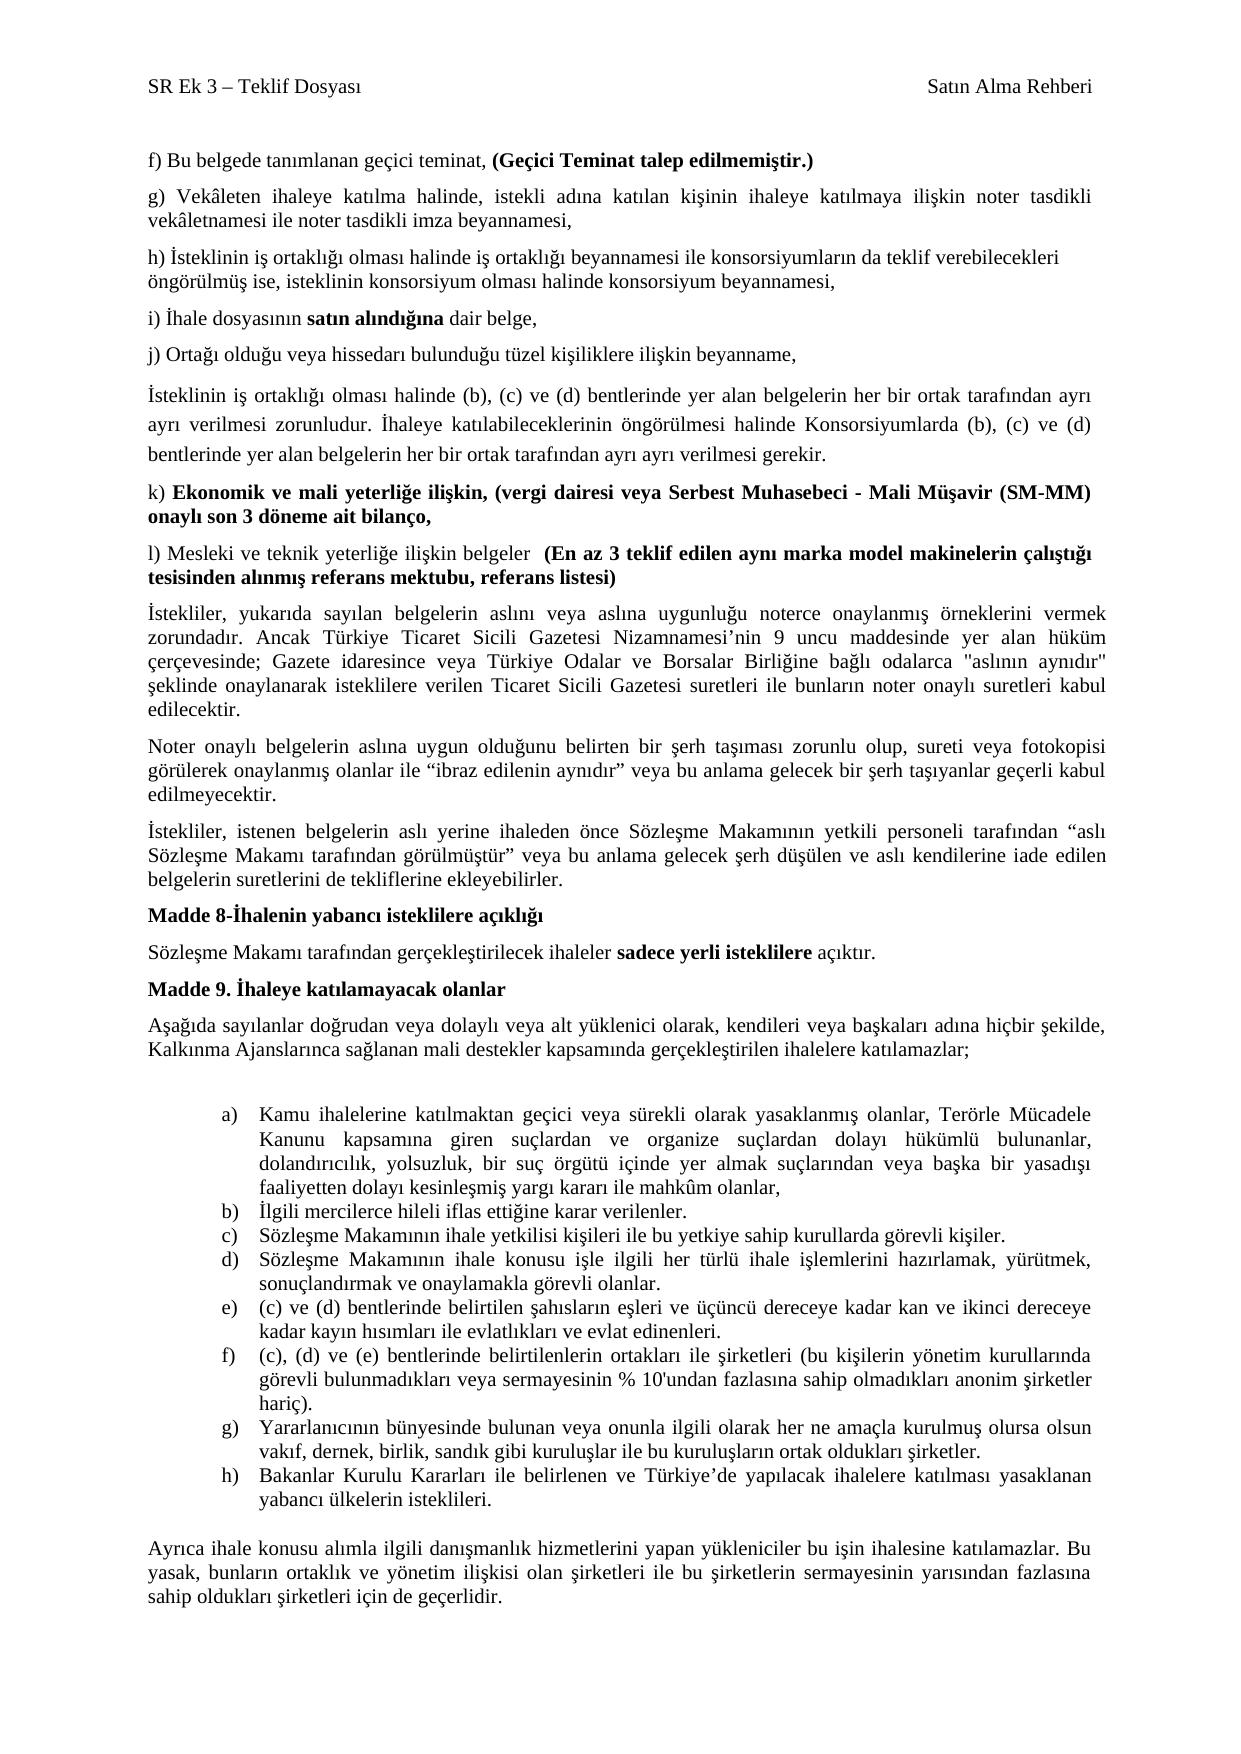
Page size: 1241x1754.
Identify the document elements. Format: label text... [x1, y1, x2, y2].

list Sözleşme Makamının ihale yetkilisi kişileri ile bu yetkiye sahip kurullarda görevli kişiler. [221, 1223, 1093, 1247]
list (c), (d) ve (e) bentlerinde belirtilenlerin ortakları ile şirketleri (bu kişilerin yönetim kurullarında görevli bulunmadıkları veya sermayesinin % 10'undan fazlasına sahip olmadıkları anonim şirketler hariç). [221, 1343, 1093, 1415]
text İstekliler, yukarıda sayılan belgelerin aslını veya aslına uygunluğu noterce onaylanmış örneklerini vermek zorundadır. Ancak Türkiye Ticaret Sicili Gazetesi Nizamnamesi’nin 9 uncu maddesinde yer alan hüküm çerçevesinde; Gazete idaresince veya Türkiye Odalar ve Borsalar Birliğine bağlı odalarca "aslının aynıdır" şeklinde onaylanarak isteklilere verilen Ticaret Sicili Gazetesi suretleri ile bunların noter onaylı suretleri kabul edilecektir. [148, 601, 1107, 721]
list Kamu ihalelerine katılmaktan geçici veya sürekli olarak yasaklanmış olanlar, Terörle Mücadele Kanunu kapsamına giren suçlardan ve organize suçlardan dolayı hükümlü bulunanlar, dolandırıcılık, yolsuzluk, bir suç örgütü içinde yer almak suçlarından veya başka bir yasadışı faaliyetten dolayı kesinleşmiş yargı kararı ile mahkûm olanlar, [221, 1102, 1093, 1199]
list (c) ve (d) bentlerinde belirtilen şahısların eşleri ve üçüncü dereceye kadar kan ve ikinci dereceye kadar kayın hısımları ile evlatlıkları ve evlat edinenleri. [221, 1295, 1093, 1343]
text g) Vekâleten ihaleye katılma halinde, istekli adına katılan kişinin ihaleye katılmaya ilişkin noter tasdikli vekâletnamesi ile noter tasdikli imza beyannamesi, [148, 184, 1093, 232]
text Aşağıda sayılanlar doğrudan veya dolaylı veya alt yüklenici olarak, kendileri veya başkaları adına hiçbir şekilde, Kalkınma Ajanslarınca sağlanan mali destekler kapsamında gerçekleştirilen ihalelere katılamazlar; [148, 1013, 1107, 1061]
text Madde 9. İhaleye katılamayacak olanlar [148, 976, 1107, 1001]
text f) Bu belgede tanımlanan geçici teminat, (Geçici Teminat talep edilmemiştir.) [148, 148, 1093, 172]
text j) Ortağı olduğu veya hissedarı bulunduğu tüzel kişiliklere ilişkin beyanname, [148, 342, 1093, 366]
text i) İhale dosyasının satın alındığına dair belge, [148, 306, 1093, 329]
text Noter onaylı belgelerin aslına uygun olduğunu belirten bir şerh taşıması zorunlu olup, sureti veya fotokopisi görülerek onaylanmış olanlar ile “ibraz edilenin aynıdır” veya bu anlama gelecek bir şerh taşıyanlar geçerli kabul edilmeyecektir. [148, 734, 1107, 806]
list Yararlanıcının bünyesinde bulunan veya onunla ilgili olarak her ne amaçla kurulmuş olursa olsun vakıf, dernek, birlik, sandık gibi kuruluşlar ile bu kuruluşların ortak oldukları şirketler. [221, 1415, 1093, 1463]
list Sözleşme Makamının ihale konusu işle ilgili her türlü ihale işlemlerini hazırlamak, yürütmek, sonuçlandırmak ve onaylamakla görevli olanlar. [221, 1247, 1093, 1295]
text l) Mesleki ve teknik yeterliğe ilişkin belgeler (En az 3 teklif edilen aynı marka model makinelerin çalıştığı tesisinden alınmış referans mektubu, referans listesi) [148, 541, 1093, 589]
list Bakanlar Kurulu Kararları ile belirlenen ve Türkiye’de yapılacak ihalelere katılması yasaklanan yabancı ülkelerin isteklileri. [221, 1463, 1093, 1511]
text İsteklinin iş ortaklığı olması halinde (b), (c) ve (d) bentlerinde yer alan belgelerin her bir ortak tarafından ayrı ayrı verilmesi zorunludur. İhaleye katılabileceklerinin öngörülmesi halinde Konsorsiyumlarda (b), (c) ve (d) bentlerinde yer alan belgelerin her bir ortak tarafından ayrı ayrı verilmesi gerekir. [148, 379, 1093, 467]
text k) Ekonomik ve mali yeterliğe ilişkin, (vergi dairesi veya Serbest Muhasebeci - Mali Müşavir (SM-MM) onaylı son 3 döneme ait bilanço, [148, 480, 1093, 528]
list İlgili mercilerce hileli iflas ettiğine karar verilenler. [221, 1199, 1093, 1223]
text Ayrıca ihale konusu alımla ilgili danışmanlık hizmetlerini yapan yükleniciler bu işin ihalesine katılamazlar. Bu yasak, bunların ortaklık ve yönetim ilişkisi olan şirketleri ile bu şirketlerin sermayesinin yarısından fazlasına sahip oldukları şirketleri için de geçerlidir. [148, 1536, 1093, 1608]
text h) İsteklinin iş ortaklığı olması halinde iş ortaklığı beyannamesi ile konsorsiyumların da teklif verebilecekleri öngörülmüş ise, isteklinin konsorsiyum olması halinde konsorsiyum beyannamesi, [148, 245, 1093, 293]
text Sözleşme Makamı tarafından gerçekleştirilecek ihaleler sadece yerli isteklilere açıktır. [148, 940, 1130, 964]
text Madde 8-İhalenin yabancı isteklilere açıklığı [148, 903, 1107, 927]
text İstekliler, istenen belgelerin aslı yerine ihaleden önce Sözleşme Makamının yetkili personeli tarafından “aslı Sözleşme Makamı tarafından görülmüştür” veya bu anlama gelecek şerh düşülen ve aslı kendilerine iade edilen belgelerin suretlerini de tekliflerine ekleyebilirler. [148, 819, 1107, 891]
